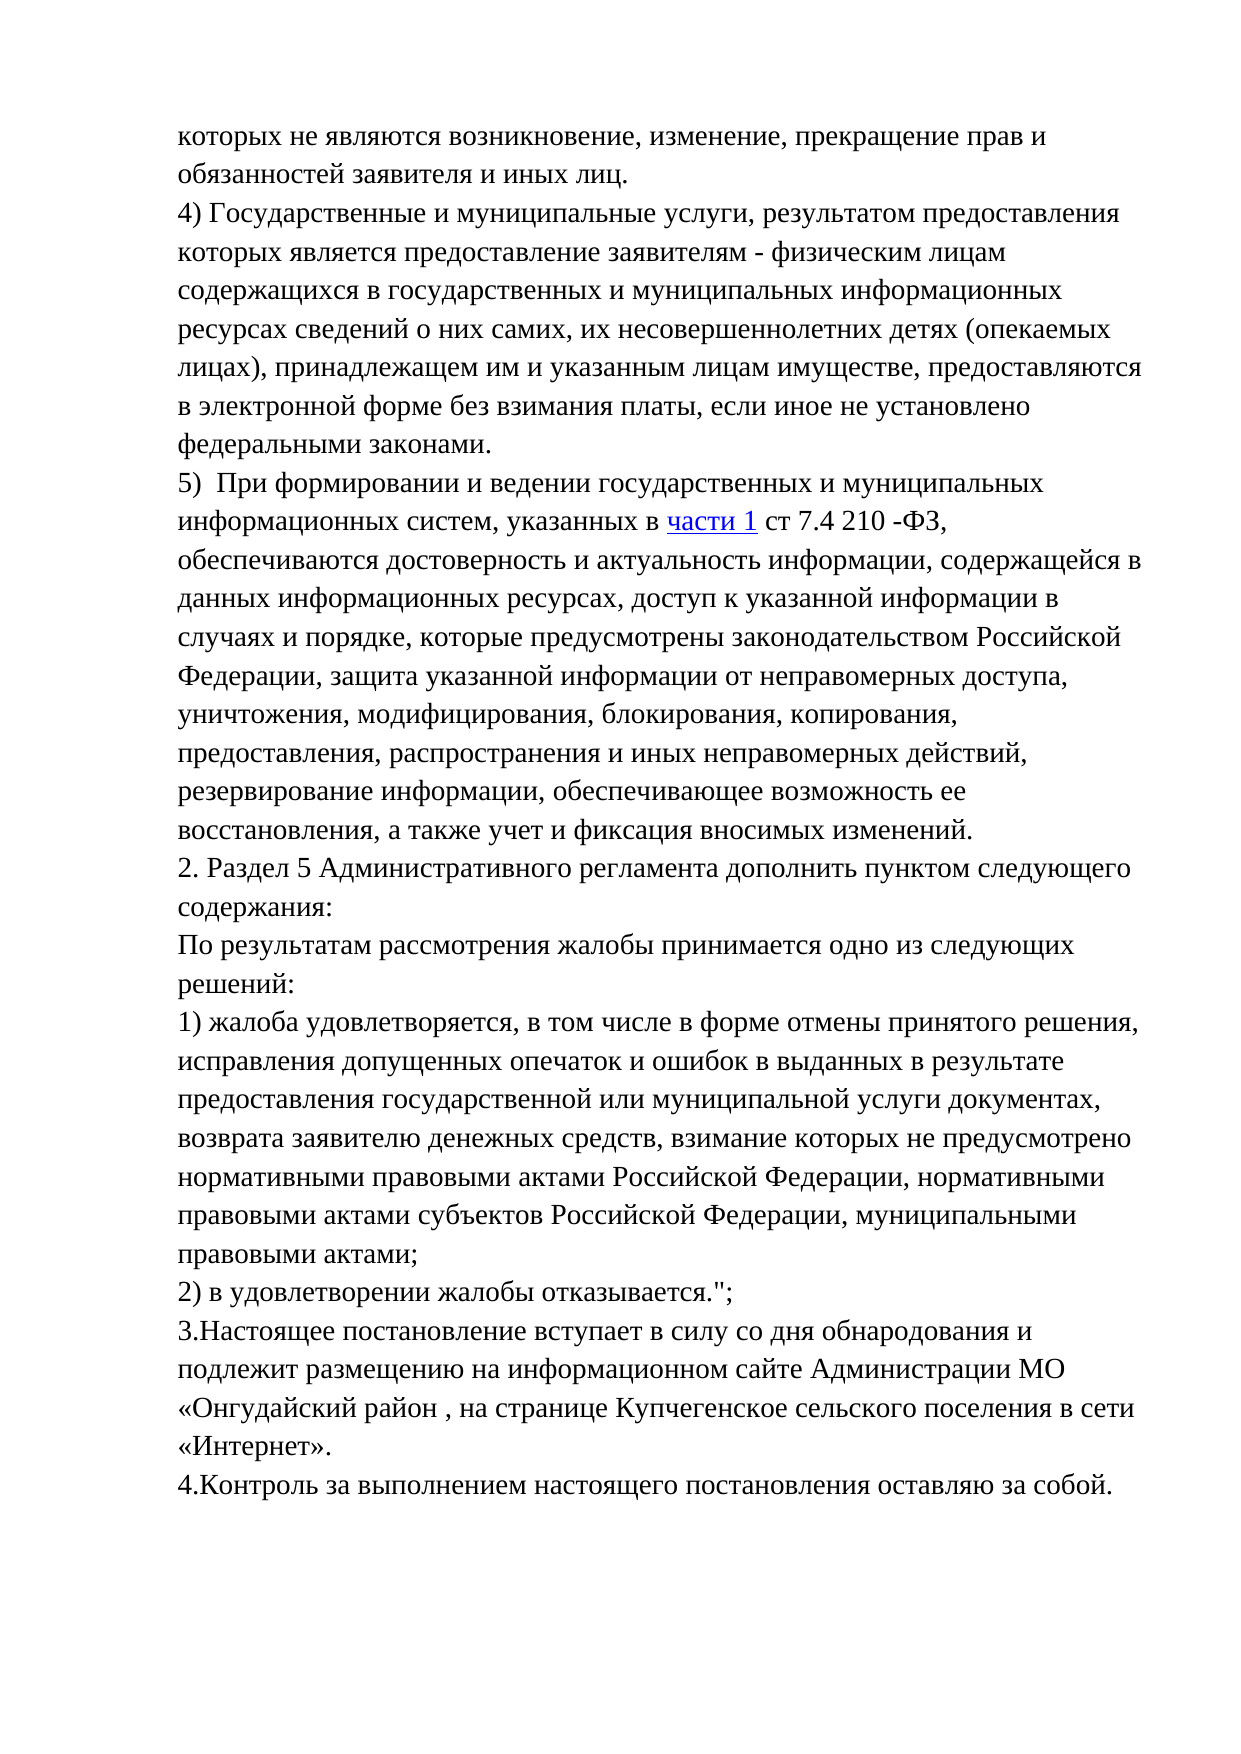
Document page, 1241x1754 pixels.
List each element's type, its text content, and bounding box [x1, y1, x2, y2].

text 4) Государственные и муниципальные услуги, результатом предоставления которых является предоставление заявителям - физическим лицам содержащихся в государственных и муниципальных информационных ресурсах сведений о них самих, их несовершеннолетних детях (опекаемых лицах), принадлежащем им и указанным лицам имуществе, предоставляются в электронной форме без взимания платы, если иное не установлено федеральными законами. [177, 195, 1152, 460]
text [177, 118, 1152, 190]
text 3.Настоящее постановление вступает в силу со дня обнародования и подлежит размещению на информационном сайте Администрации МО «Онгудайский район , на странице Купчегенское сельского поселения в сети «Интернет». [177, 1313, 1152, 1462]
text 2) в удовлетворении жалобы отказывается."; [177, 1274, 1152, 1308]
text 1) жалоба удовлетворяется, в том числе в форме отмены принятого решения, исправления допущенных опечаток и ошибок в выданных в результате предоставления государственной или муниципальной услуги документах, возврата заявителю денежных средств, взимание которых не предусмотрено нормативными правовыми актами Российской Федерации, нормативными правовыми актами субъектов Российской Федерации, муниципальными правовыми актами; [177, 1004, 1152, 1269]
text 5) При формировании и ведении государственных и муниципальных информационных систем, указанных в части 1 ст 7.4 210 -ФЗ, обеспечиваются достоверность и актуальность информации, содержащейся в данных информационных ресурсах, доступ к указанной информации в случаях и порядке, которые предусмотрены законодательством Российской Федерации, защита указанной информации от неправомерных доступа, уничтожения, модифицирования, блокирования, копирования, предоставления, распространения и иных неправомерных действий, резервирование информации, обеспечивающее возможность ее восстановления, а также учет и фиксация вносимых изменений. [177, 465, 1152, 845]
text 4.Контроль за выполнением настоящего постановления оставляю за собой. [177, 1467, 1152, 1501]
text 2. Раздел 5 Административного регламента дополнить пунктом следующего содержания: [177, 850, 1152, 922]
text По результатам рассмотрения жалобы принимается одно из следующих решений: [177, 927, 1152, 999]
